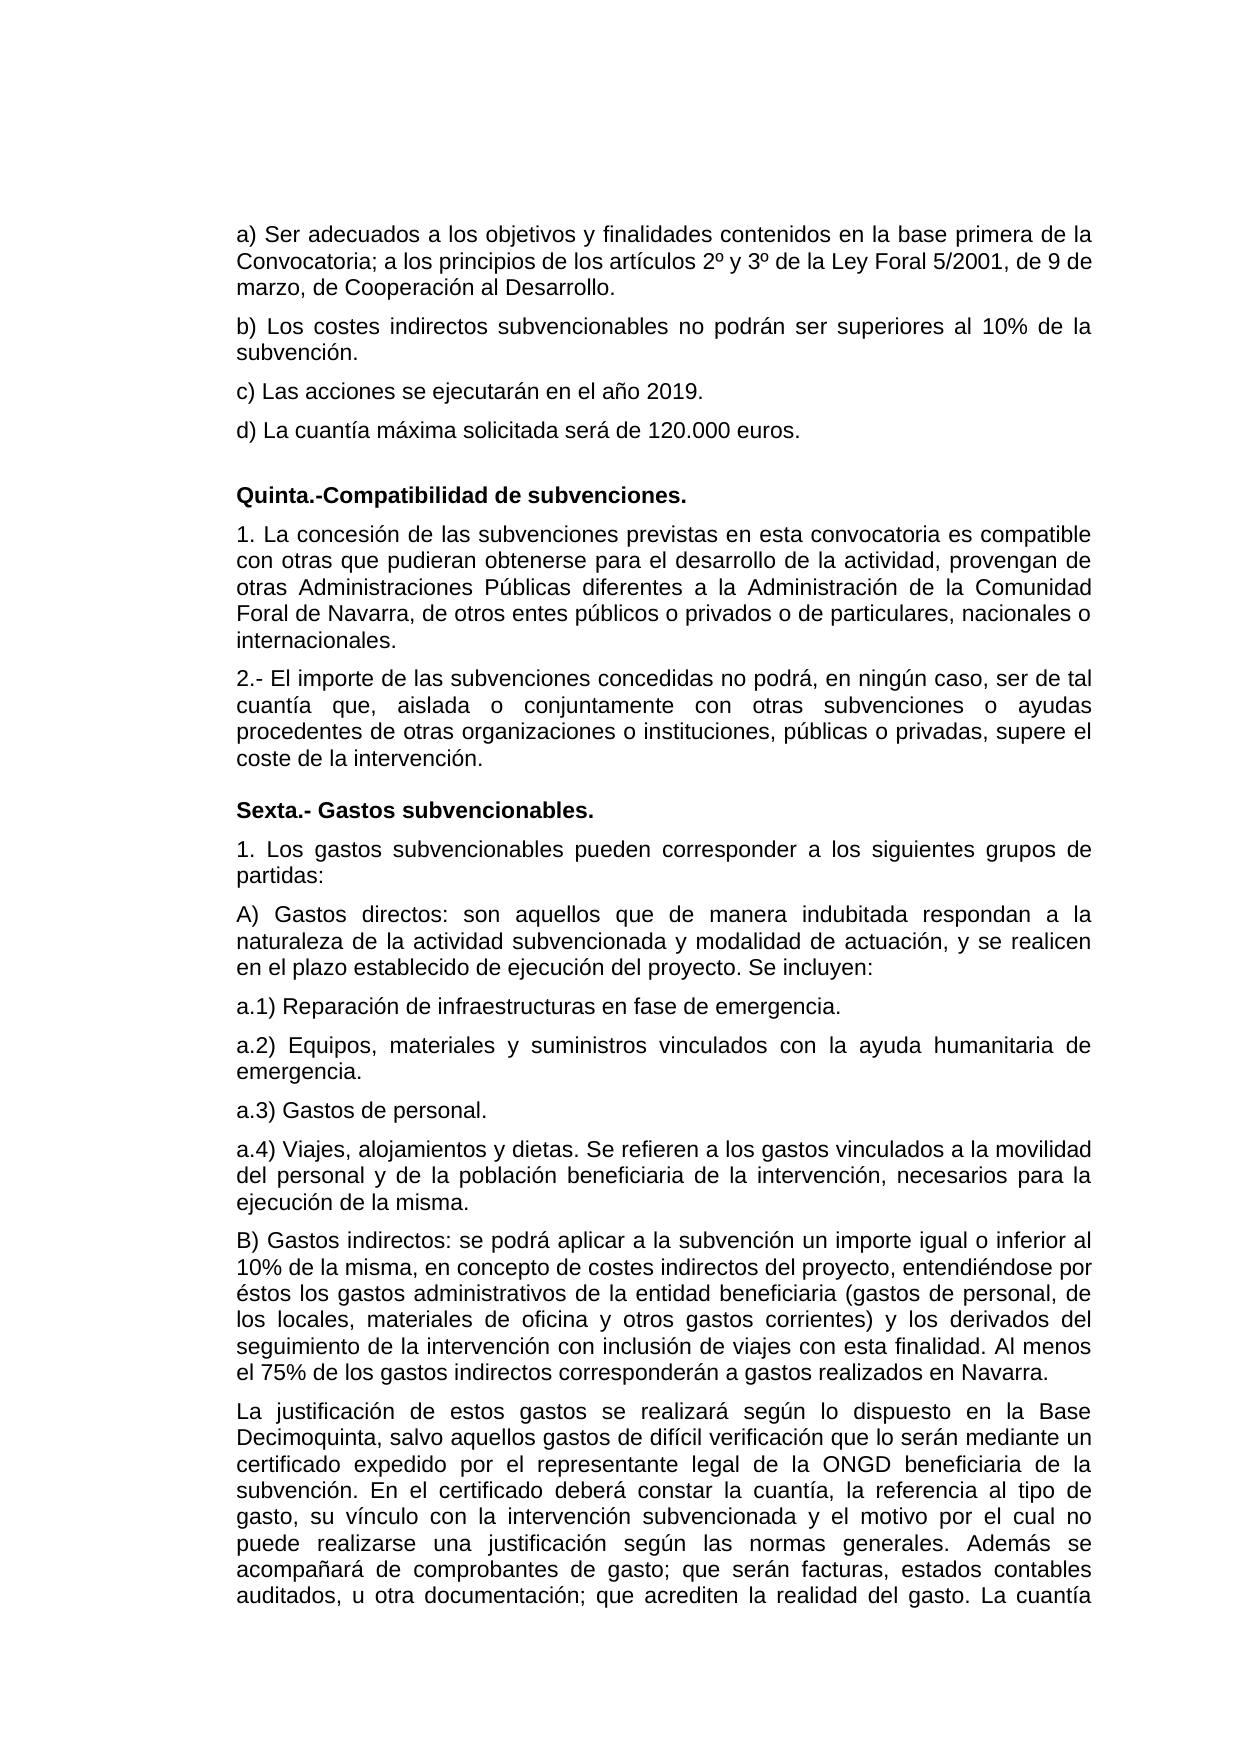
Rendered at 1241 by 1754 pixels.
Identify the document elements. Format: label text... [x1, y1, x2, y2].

text a) Ser adecuados a los objetivos y finalidades contenidos en la base primera de la Convocatoria; a los principios de los artículos 2º y 3º de la Ley Foral 5/2001, de 9 de marzo, de Cooperación al Desarrollo. [236, 221, 1092, 301]
text 1. La concesión de las subvenciones previstas en esta convocatoria es compatible con otras que pudieran obtenerse para el desarrollo de la actividad, provengan de otras Administraciones Públicas diferentes a la Administración de la Comunidad Foral de Navarra, de otros entes públicos o privados o de particulares, nacionales o internacionales. [236, 521, 1092, 653]
text a.4) Viajes, alojamientos y dietas. Se refieren a los gastos vinculados a la movilidad del personal y de la población beneficiaria de la intervención, necesarios para la ejecución de la misma. [236, 1136, 1092, 1215]
text d) La cuantía máxima solicitada será de 120.000 euros. [236, 417, 1092, 443]
text 1. Los gastos subvencionables pueden corresponder a los siguientes grupos de partidas: [236, 836, 1092, 889]
text B) Gastos indirectos: se podrá aplicar a la subvención un importe igual o inferior al 10% de la misma, en concepto de costes indirectos del proyecto, entendiéndose por éstos los gastos administrativos de la entidad beneficiaria (gastos de personal, de los locales, materiales de oficina y otros gastos corrientes) y los derivados del seguimiento de la intervención con inclusión de viajes con esta finalidad. Al menos el 75% de los gastos indirectos corresponderán a gastos realizados en Navarra. [236, 1227, 1092, 1385]
text b) Los costes indirectos subvencionables no podrán ser superiores al 10% de la subvención. [236, 313, 1092, 366]
text a.2) Equipos, materiales y suministros vinculados con la ayuda humanitaria de emergencia. [236, 1032, 1092, 1084]
text c) Las acciones se ejecutarán en el año 2019. [236, 378, 1092, 404]
text a.1) Reparación de infraestructuras en fase de emergencia. [236, 993, 1092, 1019]
text Sexta.- Gastos subvencionables. [236, 797, 1092, 823]
text a.3) Gastos de personal. [236, 1097, 1092, 1123]
text A) Gastos directos: son aquellos que de manera indubitada respondan a la naturaleza de la actividad subvencionada y modalidad de actuación, y se realicen en el plazo establecido de ejecución del proyecto. Se incluyen: [236, 901, 1092, 980]
text 2.- El importe de las subvenciones concedidas no podrá, en ningún caso, ser de tal cuantía que, aislada o conjuntamente con otras subvenciones o ayudas procedentes de otras organizaciones o instituciones, públicas o privadas, supere el coste de la intervención. [236, 665, 1092, 771]
text Quinta.-Compatibilidad de subvenciones. [236, 482, 1092, 509]
